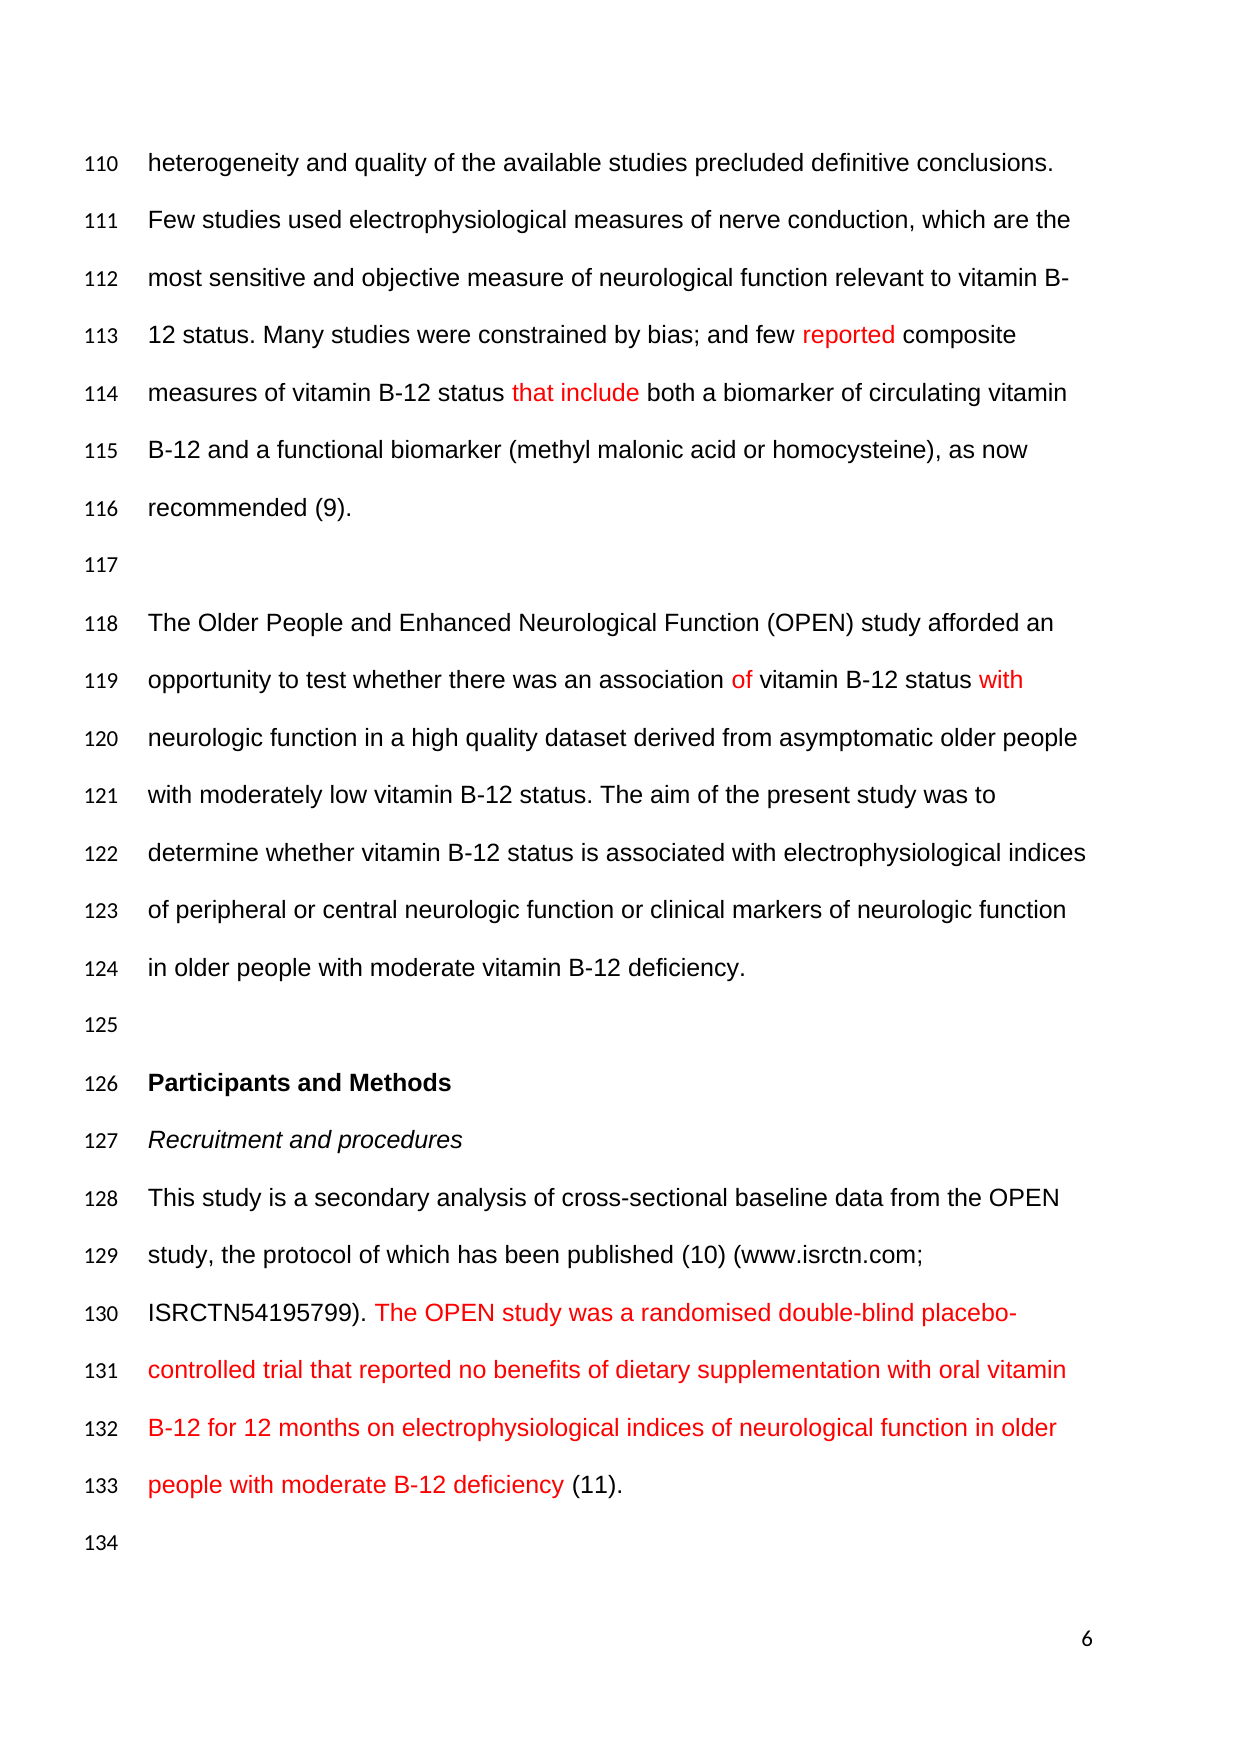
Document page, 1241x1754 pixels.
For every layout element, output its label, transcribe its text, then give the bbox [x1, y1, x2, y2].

text The Older People and Enhanced Neurological Function (OPEN) study afforded an opportunity to test whether there was an association of vitamin B-12 status with neurologic function in a high quality dataset derived from asymptomatic older people with moderately low vitamin B-12 status. The aim of the present study was to determine whether vitamin B-12 status is associated with electrophysiological indices of peripheral or central neurologic function or clinical markers of neurologic function in older people with moderate vitamin B-12 deficiency. [148, 608, 1092, 981]
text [148, 148, 1092, 521]
text This study is a secondary analysis of cross-sectional baseline data from the OPEN study, the protocol of which has been published (10) (www.isrctn.com; ISRCTN54195799). The OPEN study was a randomised double-blind placebo-controlled trial that reported no benefits of dietary supplementation with oral vitamin B-12 for 12 months on electrophysiological indices of neurological function in older people with moderate B-12 deficiency (11). [148, 1183, 1092, 1499]
text Participants and Methods [148, 1068, 1092, 1096]
text Recruitment and procedures [148, 1125, 1092, 1154]
